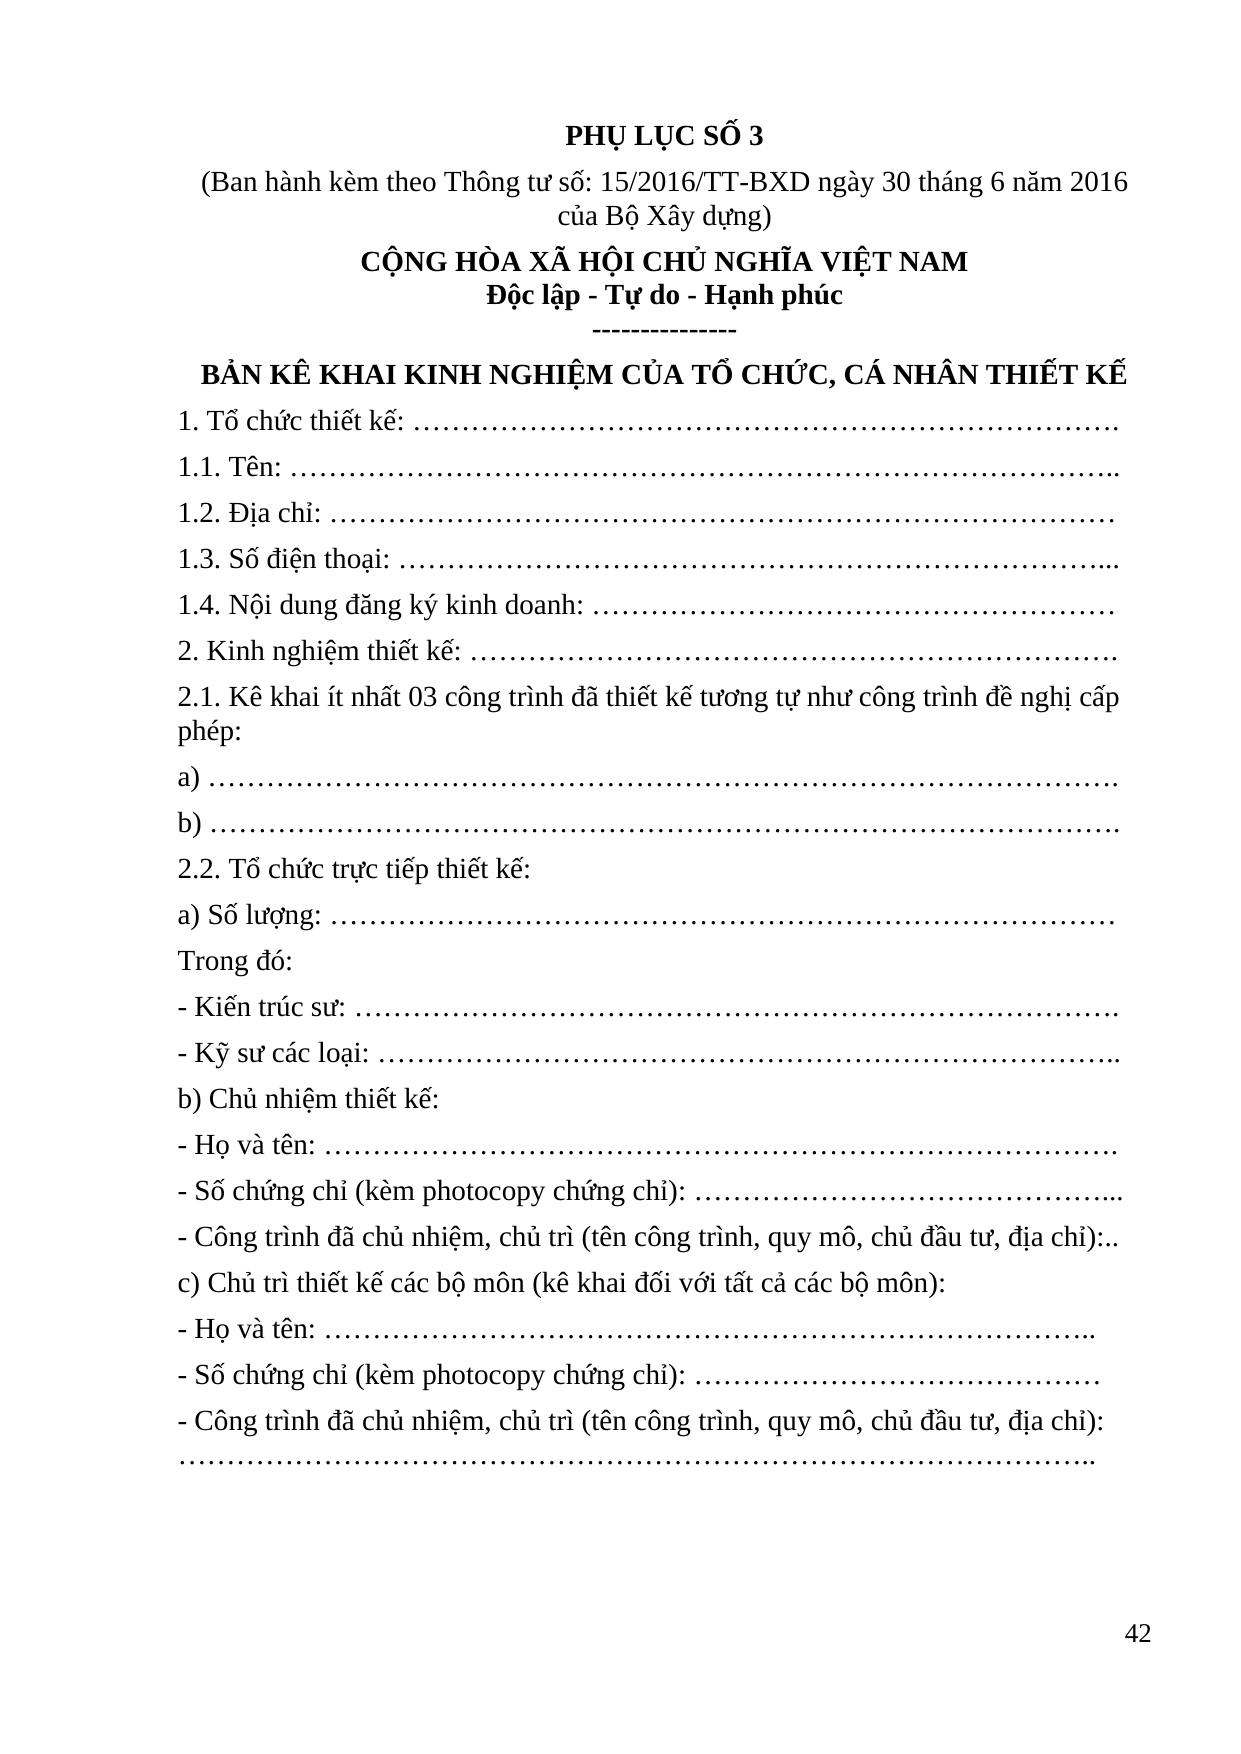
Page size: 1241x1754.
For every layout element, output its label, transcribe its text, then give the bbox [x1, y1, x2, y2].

text 1.4. Nội dung đăng ký kinh doanh: ……………………………………………… [177, 587, 1152, 621]
text - Họ và tên: …………………………………………………………………….. [177, 1311, 1152, 1345]
text b) …………………………………………………………………………………. [177, 805, 1152, 838]
text 1.2. Địa chỉ: ……………………………………………………………………… [177, 495, 1152, 528]
text - Kiến trúc sư: ……………………………………………………………………. [177, 989, 1152, 1022]
text 2.2. Tổ chức trực tiếp thiết kế: [177, 851, 1152, 884]
text c) Chủ trì thiết kế các bộ môn (kê khai đối với tất cả các bộ môn): [177, 1265, 1152, 1299]
text - Công trình đã chủ nhiệm, chủ trì (tên công trình, quy mô, chủ đầu tư, địa chỉ): ………………………………………………………………………………….. [177, 1403, 1152, 1470]
text 2.1. Kê khai ít nhất 03 công trình đã thiết kế tương tự như công trình đề nghị cấp phép: [177, 679, 1152, 746]
text CỘNG HÒA XÃ HỘI CHỦ NGHĨA VIỆT NAM Độc lập - Tự do - Hạnh phúc --------------- [177, 244, 1152, 344]
text 1.1. Tên: ………………………………………………………………………….. [177, 449, 1152, 482]
text - Số chứng chỉ (kèm photocopy chứng chỉ): …………………………………… [177, 1357, 1152, 1391]
text (Ban hành kèm theo Thông tư số: 15/2016/TT-BXD ngày 30 tháng 6 năm 2016 của Bộ Xây dựng) [177, 164, 1152, 231]
text 1.3. Số điện thoại: ………………………………………………………………... [177, 541, 1152, 574]
text a) Số lượng: ……………………………………………………………………… [177, 897, 1152, 930]
text - Công trình đã chủ nhiệm, chủ trì (tên công trình, quy mô, chủ đầu tư, địa chỉ):.. [177, 1219, 1152, 1253]
text Trong đó: [177, 943, 1152, 976]
text - Số chứng chỉ (kèm photocopy chứng chỉ): ……………………………………... [177, 1173, 1152, 1207]
text BẢN KÊ KHAI KINH NGHIỆM CỦA TỔ CHỨC, CÁ NHÂN THIẾT KẾ [177, 357, 1152, 390]
text PHỤ LỤC SỐ 3 [177, 118, 1152, 152]
text b) Chủ nhiệm thiết kế: [177, 1081, 1152, 1114]
text - Kỹ sư các loại: ………………………………………………………………….. [177, 1035, 1152, 1068]
text - Họ và tên: ………………………………………………………………………. [177, 1127, 1152, 1161]
text 2. Kinh nghiệm thiết kế: …………………………………………………………. [177, 633, 1152, 667]
text a) …………………………………………………………………………………. [177, 759, 1152, 792]
text 1. Tổ chức thiết kế: ………………………………………………………………. [177, 403, 1152, 436]
